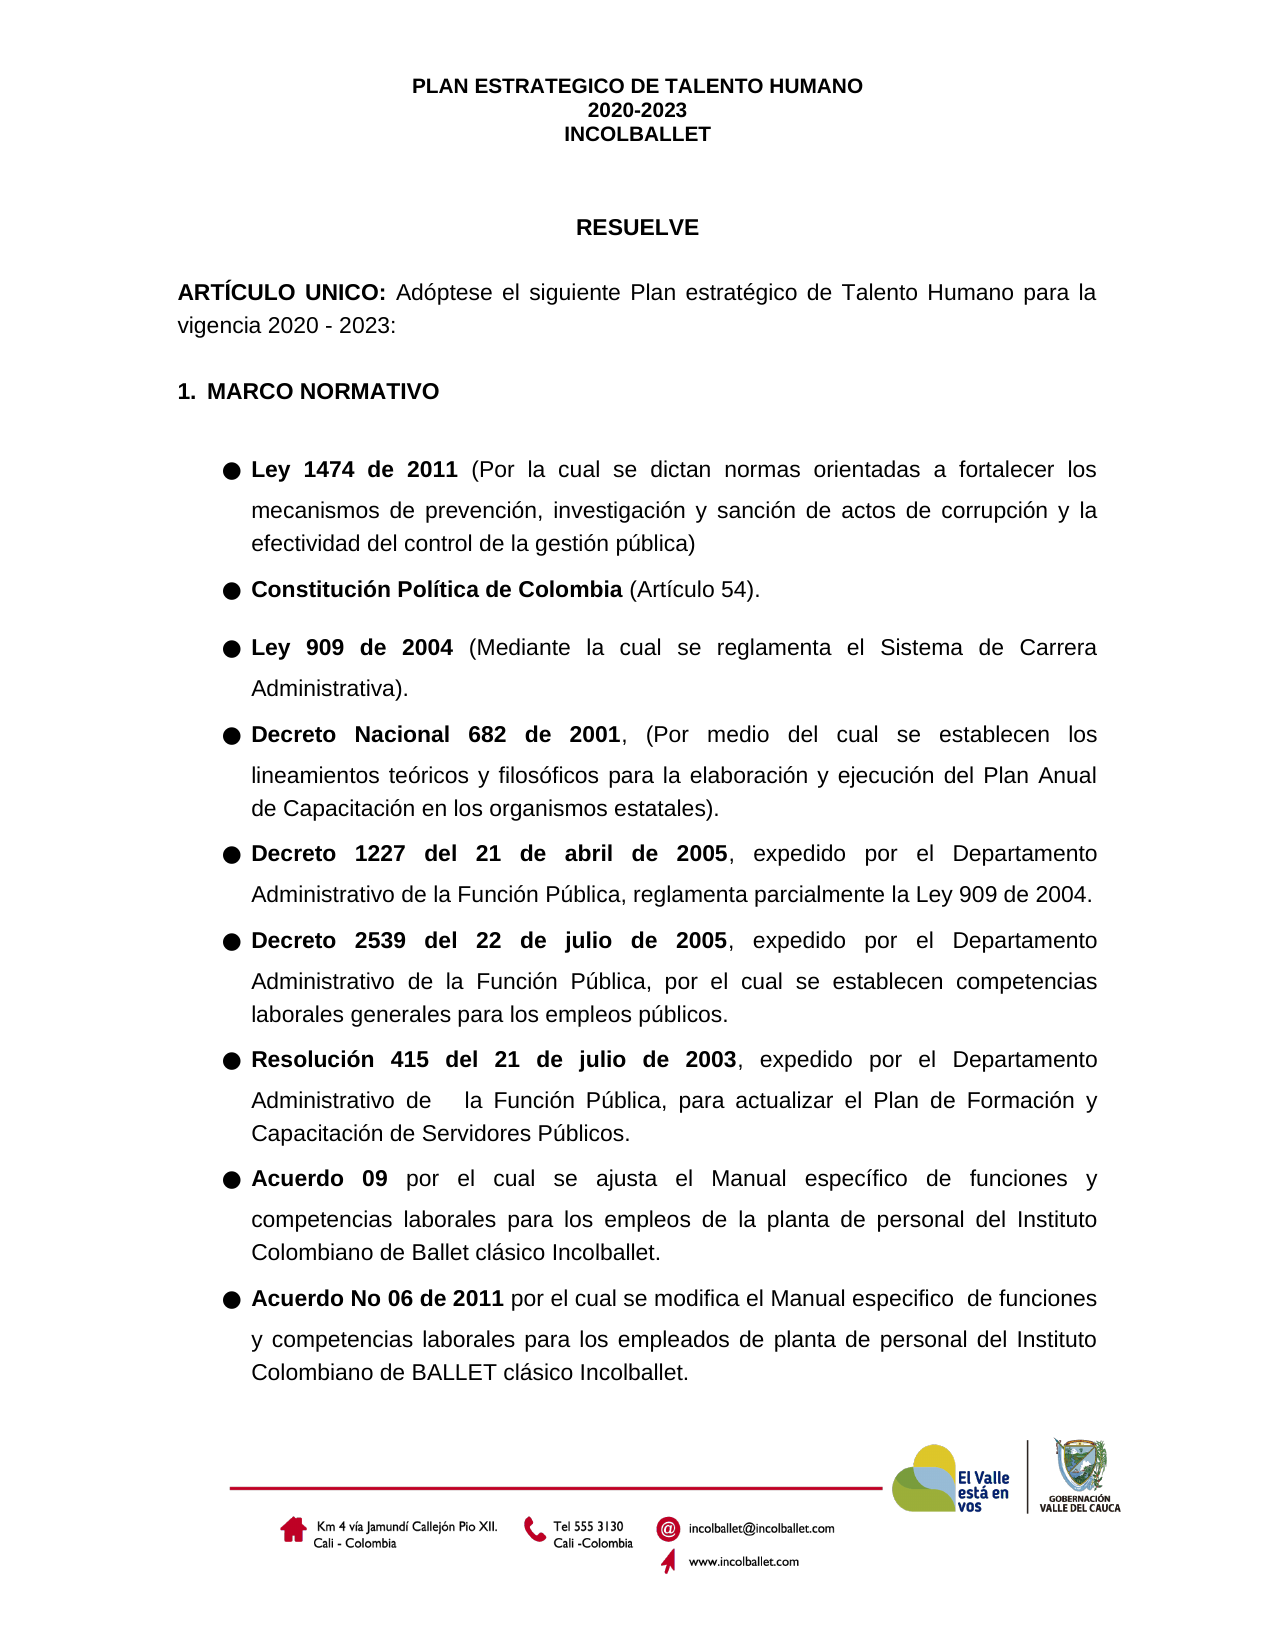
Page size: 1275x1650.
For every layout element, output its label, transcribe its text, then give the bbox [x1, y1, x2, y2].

picture [177, 1435, 1173, 1577]
list Acuerdo No 06 de 2011 por el cual se modifica el Manual especifico de funciones y competencias laborales para los empleados de planta de personal del Instituto Colombiano de BALLET clásico Incolballet. [222, 1272, 1098, 1385]
list Decreto 2539 del 22 de julio de 2005, expedido por el Departamento Administrativo de la Función Pública, por el cual se establecen competencias laborales generales para los empleos públicos. [222, 914, 1098, 1027]
text RESUELVE [177, 213, 1098, 240]
list Decreto Nacional 682 de 2001, (Por medio del cual se establecen los lineamientos teóricos y filosóficos para la elaboración y ejecución del Plan Anual de Capacitación en los organismos estatales). [222, 708, 1098, 821]
list Resolución 415 del 21 de julio de 2003, expedido por el Departamento Administrativo de la Función Pública, para actualizar el Plan de Formación y Capacitación de Servidores Públicos. [222, 1033, 1098, 1146]
list Acuerdo 09 por el cual se ajusta el Manual específico de funciones y competencias laborales para los empleos de la planta de personal del Instituto Colombiano de Ballet clásico Incolballet. [222, 1153, 1098, 1266]
text ARTÍCULO UNICO: Adóptese el siguiente Plan estratégico de Talento Humano para la vigencia 2020 - 2023: [177, 279, 1098, 338]
list Ley 1474 de 2011 (Por la cual se dictan normas orientadas a fortalecer los mecanismos de prevención, investigación y sanción de actos de corrupción y la efectividad del control de la gestión pública) [222, 444, 1098, 557]
list Constitución Política de Colombia (Artículo 54). [222, 563, 1098, 610]
list MARCO NORMATIVO [177, 378, 1098, 404]
list Decreto 1227 del 21 de abril de 2005, expedido por el Departamento Administrativo de la Función Pública, reglamenta parcialmente la Ley 909 de 2004. [222, 828, 1098, 908]
list Ley 909 de 2004 (Mediante la cual se reglamenta el Sistema de Carrera Administrativa). [222, 622, 1098, 702]
